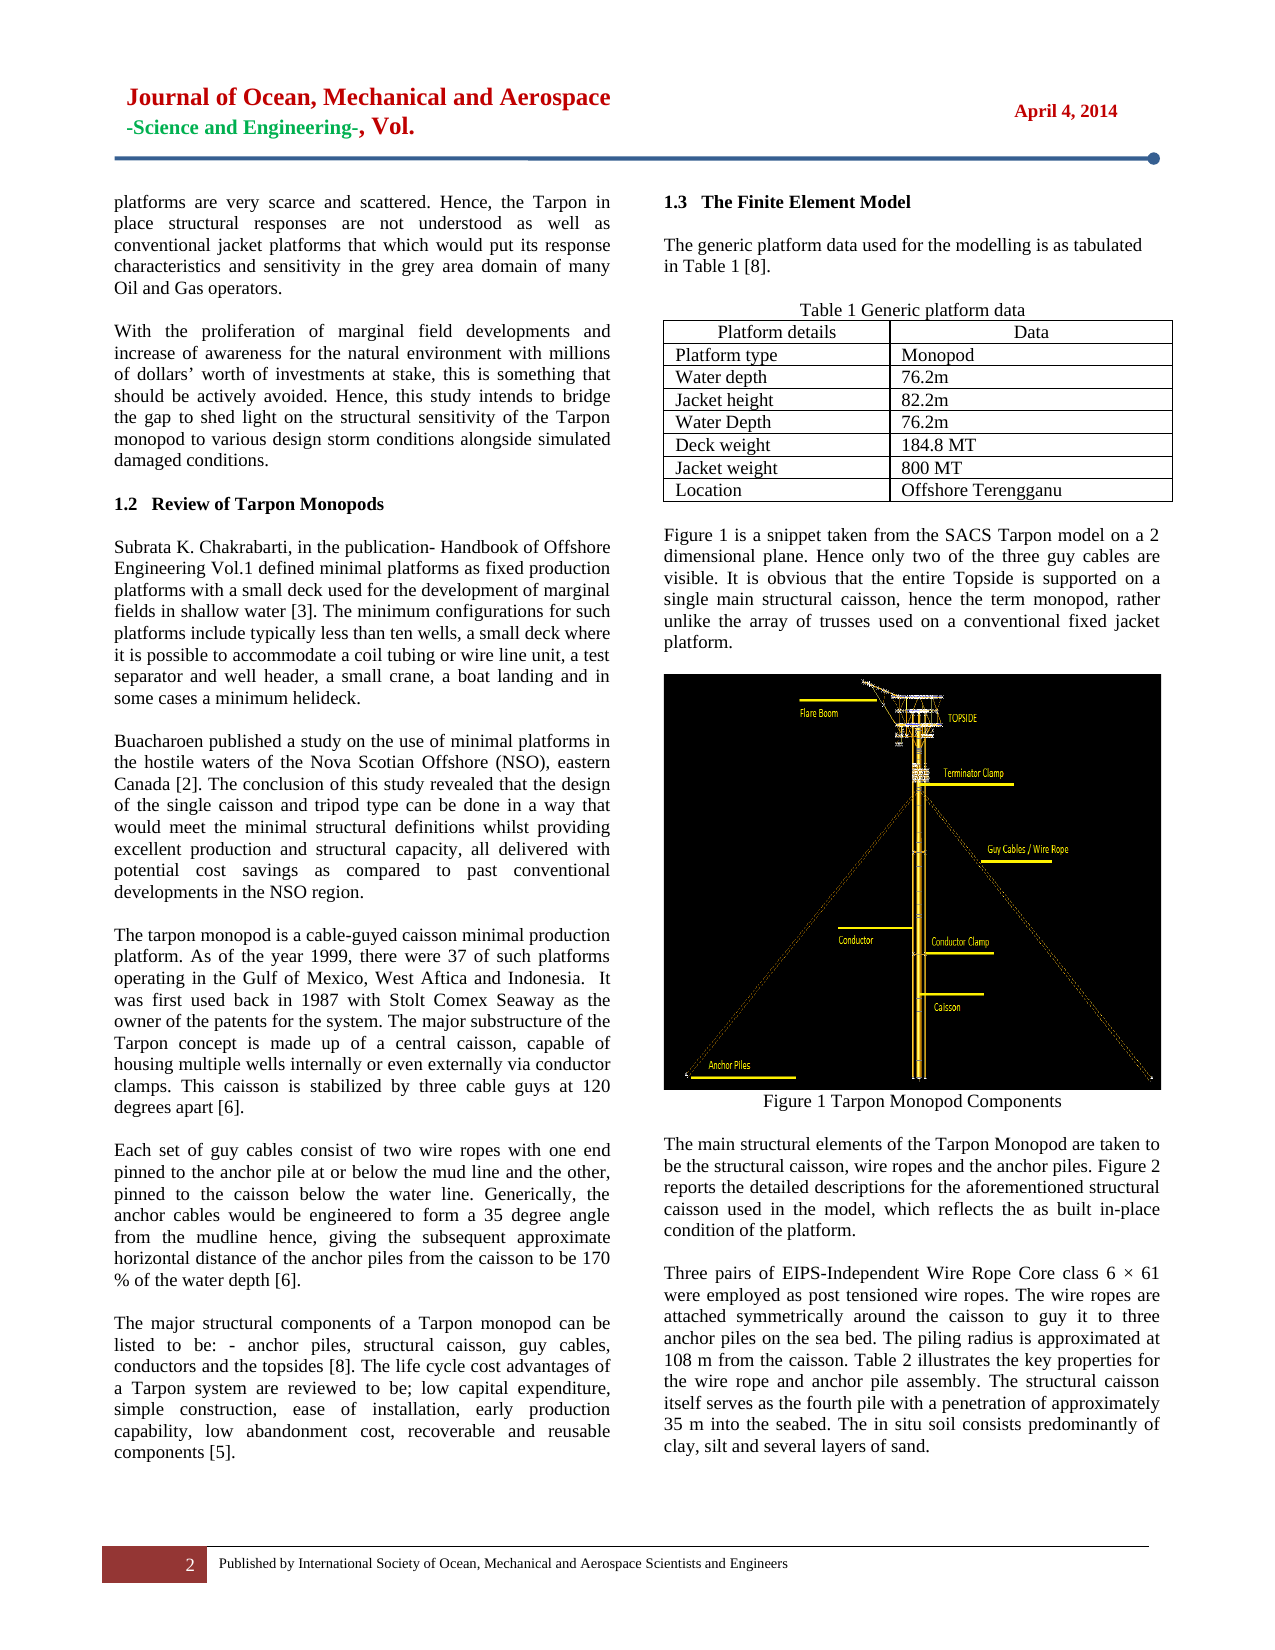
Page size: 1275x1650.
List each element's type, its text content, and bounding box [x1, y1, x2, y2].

table_cell 82.2m [891, 389, 1172, 410]
table_cell Monopod [891, 344, 1172, 365]
table_cell Jacket weight [664, 457, 889, 478]
table_cell 184.8 MT [891, 434, 1172, 456]
list The Finite Element Model [664, 191, 1161, 212]
text With the proliferation of marginal field developments and increase of awareness for the natural environment with millions of dollars’ worth of investments at stake, this is something that should be actively avoided. Hence, this study intends to bridge the gap to shed light on the structural sensitivity of the Tarpon monopod to various design storm conditions alongside simulated damaged conditions. [114, 320, 611, 471]
table_header Data [891, 321, 1172, 343]
table_cell Water depth [664, 366, 889, 388]
table_cell Deck weight [664, 434, 889, 456]
text Subrata K. Chakrabarti, in the publication- Handbook of Offshore Engineering Vol.1 defined minimal platforms as fixed production platforms with a small deck used for the development of marginal fields in shallow water [3]. The minimum configurations for such platforms include typically less than ten wells, a small deck where it is possible to accommodate a coil tubing or wire line unit, a test separator and well header, a small crane, a boat landing and in some cases a minimum helideck. [114, 536, 611, 708]
text Three pairs of EIPS-Independent Wire Rope Core class 6 × 61 were employed as post tensioned wire ropes. The wire ropes are attached symmetrically around the caisson to guy it to three anchor piles on the sea bed. The piling radius is approximated at 108 m from the caisson. Table 2 illustrates the key properties for the wire rope and anchor pile assembly. The structural caisson itself serves as the fourth pile with a penetration of approximately 35 m into the seabed. The in situ soil consists predominantly of clay, silt and several layers of sand. [664, 1262, 1161, 1456]
table_cell Platform type [664, 344, 889, 365]
text The generic platform data used for the modelling is as tabulated in Table 1 [8]. [664, 234, 1161, 277]
table_header Platform details [664, 321, 889, 343]
text Figure 1 is a snippet taken from the SACS Tarpon model on a 2 dimensional plane. Hence only two of the three guy cables are visible. It is obvious that the entire Topside is supported on a single main structural caisson, hence the term monopod, rather unlike the array of trusses used on a conventional fixed jacket platform. [664, 523, 1161, 653]
text Buacharoen published a study on the use of minimal platforms in the hostile waters of the Nova Scotian Offshore (NSO), eastern Canada [2]. The conclusion of this study revealed that the design of the single caisson and tripod type can be done in a way that would meet the minimal structural definitions whilst providing excellent production and structural capacity, all delivered with potential cost savings as compared to past conventional developments in the NSO region. [114, 730, 611, 902]
picture [663, 674, 1162, 1090]
table_cell 76.2m [891, 366, 1172, 388]
table_cell 800 MT [891, 457, 1172, 478]
text The main structural elements of the Tarpon Monopod are taken to be the structural caisson, wire ropes and the anchor piles. Figure 2 reports the detailed descriptions for the aforementioned structural caisson used in the model, which reflects the as built in-place condition of the platform. [664, 1133, 1161, 1241]
table_cell Offshore Terengganu [891, 479, 1172, 501]
text The tarpon monopod is a cable-guyed caisson minimal production platform. As of the year 1999, there were 37 of such platforms operating in the Gulf of Mexico, West Aftica and Indonesia. It was first used back in 1987 with Stolt Comex Seaway as the owner of the patents for the system. The major substructure of the Tarpon concept is made up of a central caisson, capable of housing multiple wells internally or even externally via conductor clamps. This caisson is stabilized by three cable guys at 120 degrees apart [6]. [114, 924, 611, 1118]
text The major structural components of a Tarpon monopod can be listed to be: - anchor piles, structural caisson, guy cables, conductors and the topsides [8]. The life cycle cost advantages of a Tarpon system are reviewed to be; low capital expenditure, simple construction, ease of installation, early production capability, low abandonment cost, recoverable and reusable components [5]. [114, 1312, 611, 1463]
text Each set of guy cables consist of two wire ropes with one end pinned to the anchor pile at or below the mud line and the other, pinned to the caisson below the water line. Generically, the anchor cables would be engineered to form a 35 degree angle from the mudline hence, giving the subsequent approximate horizontal distance of the anchor piles from the caisson to be 170 % of the water depth [6]. [114, 1139, 611, 1290]
list Review of Tarpon Monopods [114, 492, 611, 514]
table_cell Water Depth [664, 411, 889, 433]
table_cell Jacket height [664, 389, 889, 410]
table_cell 76.2m [891, 411, 1172, 433]
table_cell Location [664, 479, 889, 501]
